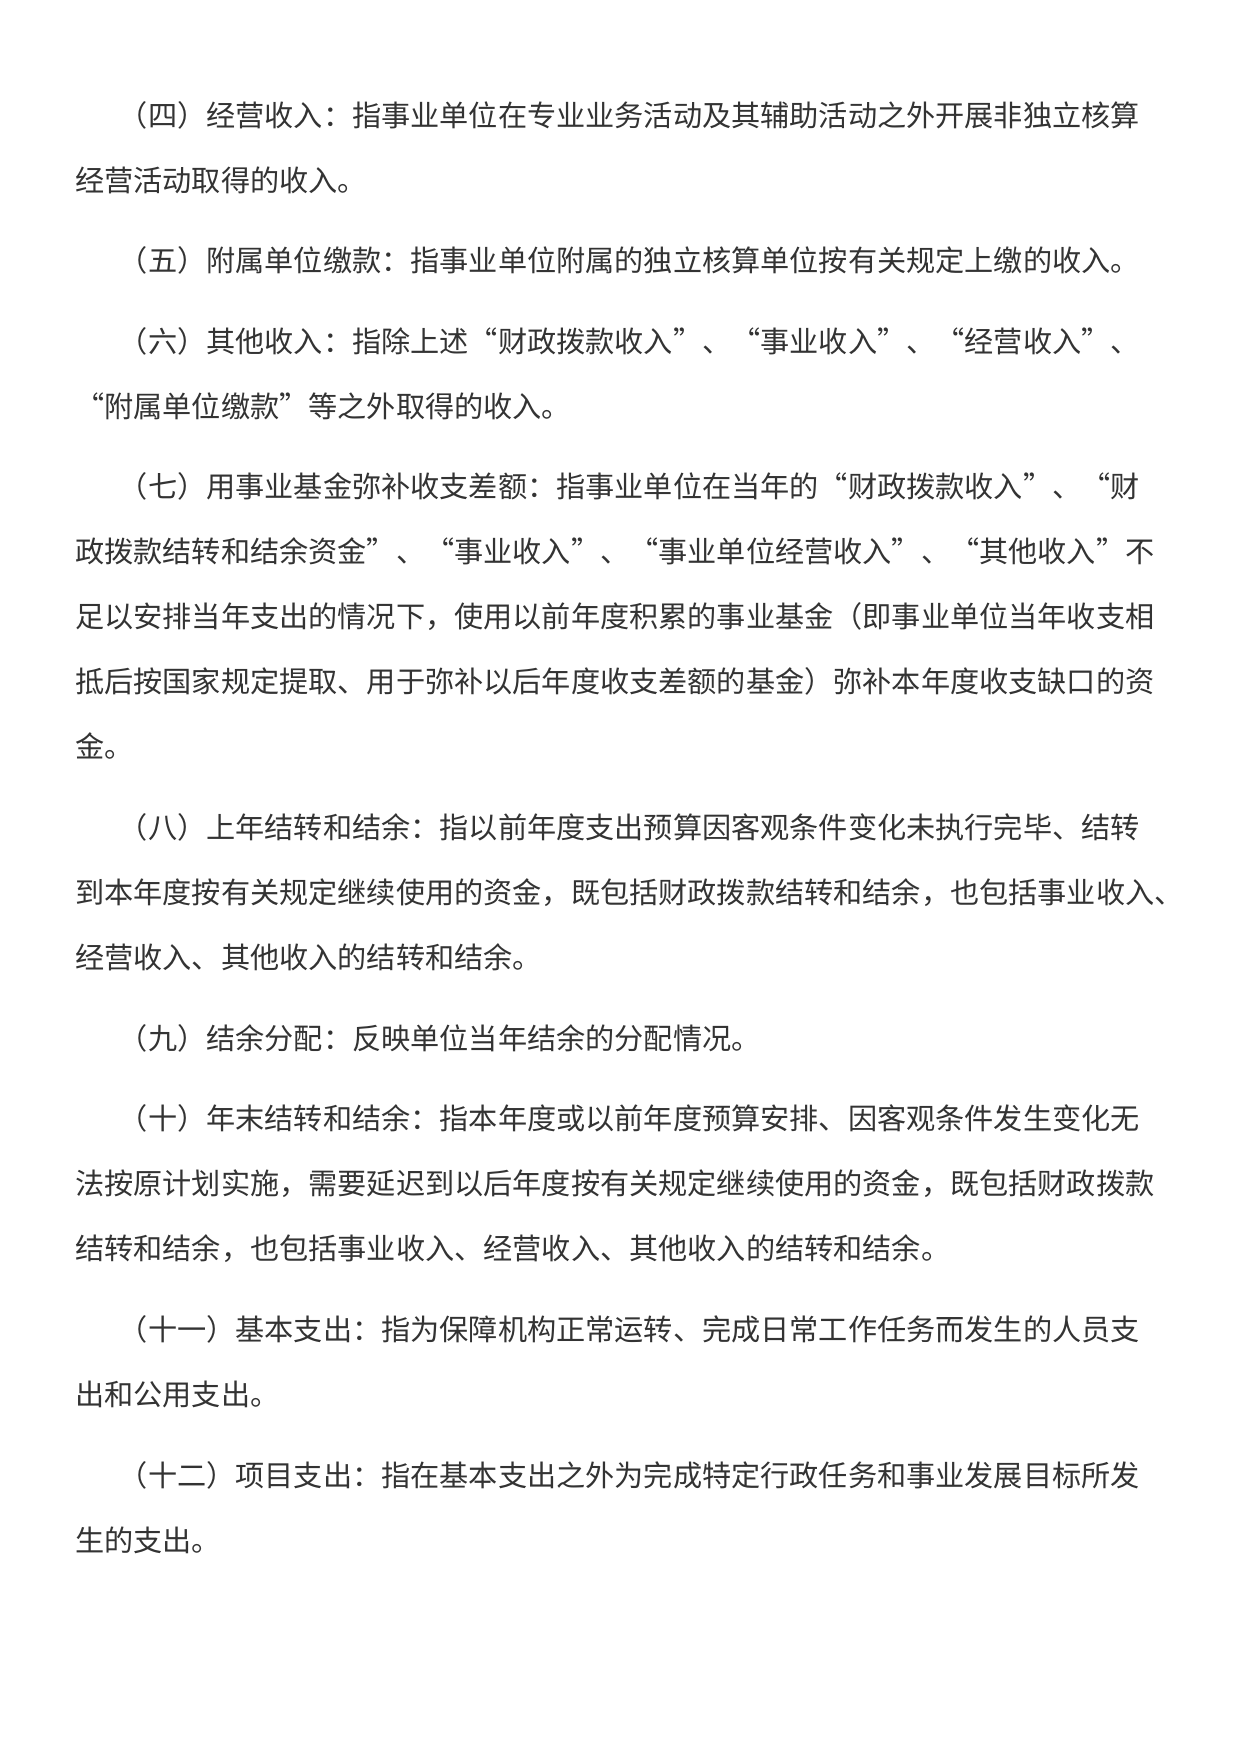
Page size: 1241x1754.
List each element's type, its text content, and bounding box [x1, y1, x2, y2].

text （六）其他收入：指除上述“财政拨款收入”、“事业收入”、“经营收入”、“附属单位缴款”等之外取得的收入。 [75, 307, 1165, 437]
text （八）上年结转和结余：指以前年度支出预算因客观条件变化未执行完毕、结转到本年度按有关规定继续使用的资金，既包括财政拨款结转和结余，也包括事业收入、经营收入、其他收入的结转和结余。 [75, 793, 1165, 870]
text （十二）项目支出：指在基本支出之外为完成特定行政任务和事业发展目标所发生的支出。 [75, 1441, 1165, 1571]
text （十一）基本支出：指为保障机构正常运转、完成日常工作任务而发生的人员支出和公用支出。 [75, 1295, 1165, 1425]
text （十）年末结转和结余：指本年度或以前年度预算安排、因客观条件发生变化无法按原计划实施，需要延迟到以后年度按有关规定继续使用的资金，既包括财政拨款结转和结余，也包括事业收入、经营收入、其他收入的结转和结余。 [75, 1084, 1165, 1279]
text （八）上年结转和结余：指以前年度支出预算因客观条件变化未执行完毕、结转到本年度按有关规定继续使用的资金，既包括财政拨款结转和结余，也包括事业收入、经营收入、其他收入的结转和结余。 [75, 912, 1165, 988]
text （四）经营收入：指事业单位在专业业务活动及其辅助活动之外开展非独立核算经营活动取得的收入。 [75, 81, 1165, 211]
text （五）附属单位缴款：指事业单位附属的独立核算单位按有关规定上缴的收入。 [75, 226, 1165, 291]
text （七）用事业基金弥补收支差额：指事业单位在当年的“财政拨款收入”、“财政拨款结转和结余资金”、“事业收入”、“事业单位经营收入”、“其他收入”不足以安排当年支出的情况下，使用以前年度积累的事业基金（即事业单位当年收支相抵后按国家规定提取、用于弥补以后年度收支差额的基金）弥补本年度收支缺口的资金。 [75, 453, 1165, 778]
text （九）结余分配：反映单位当年结余的分配情况。 [75, 1004, 1165, 1069]
